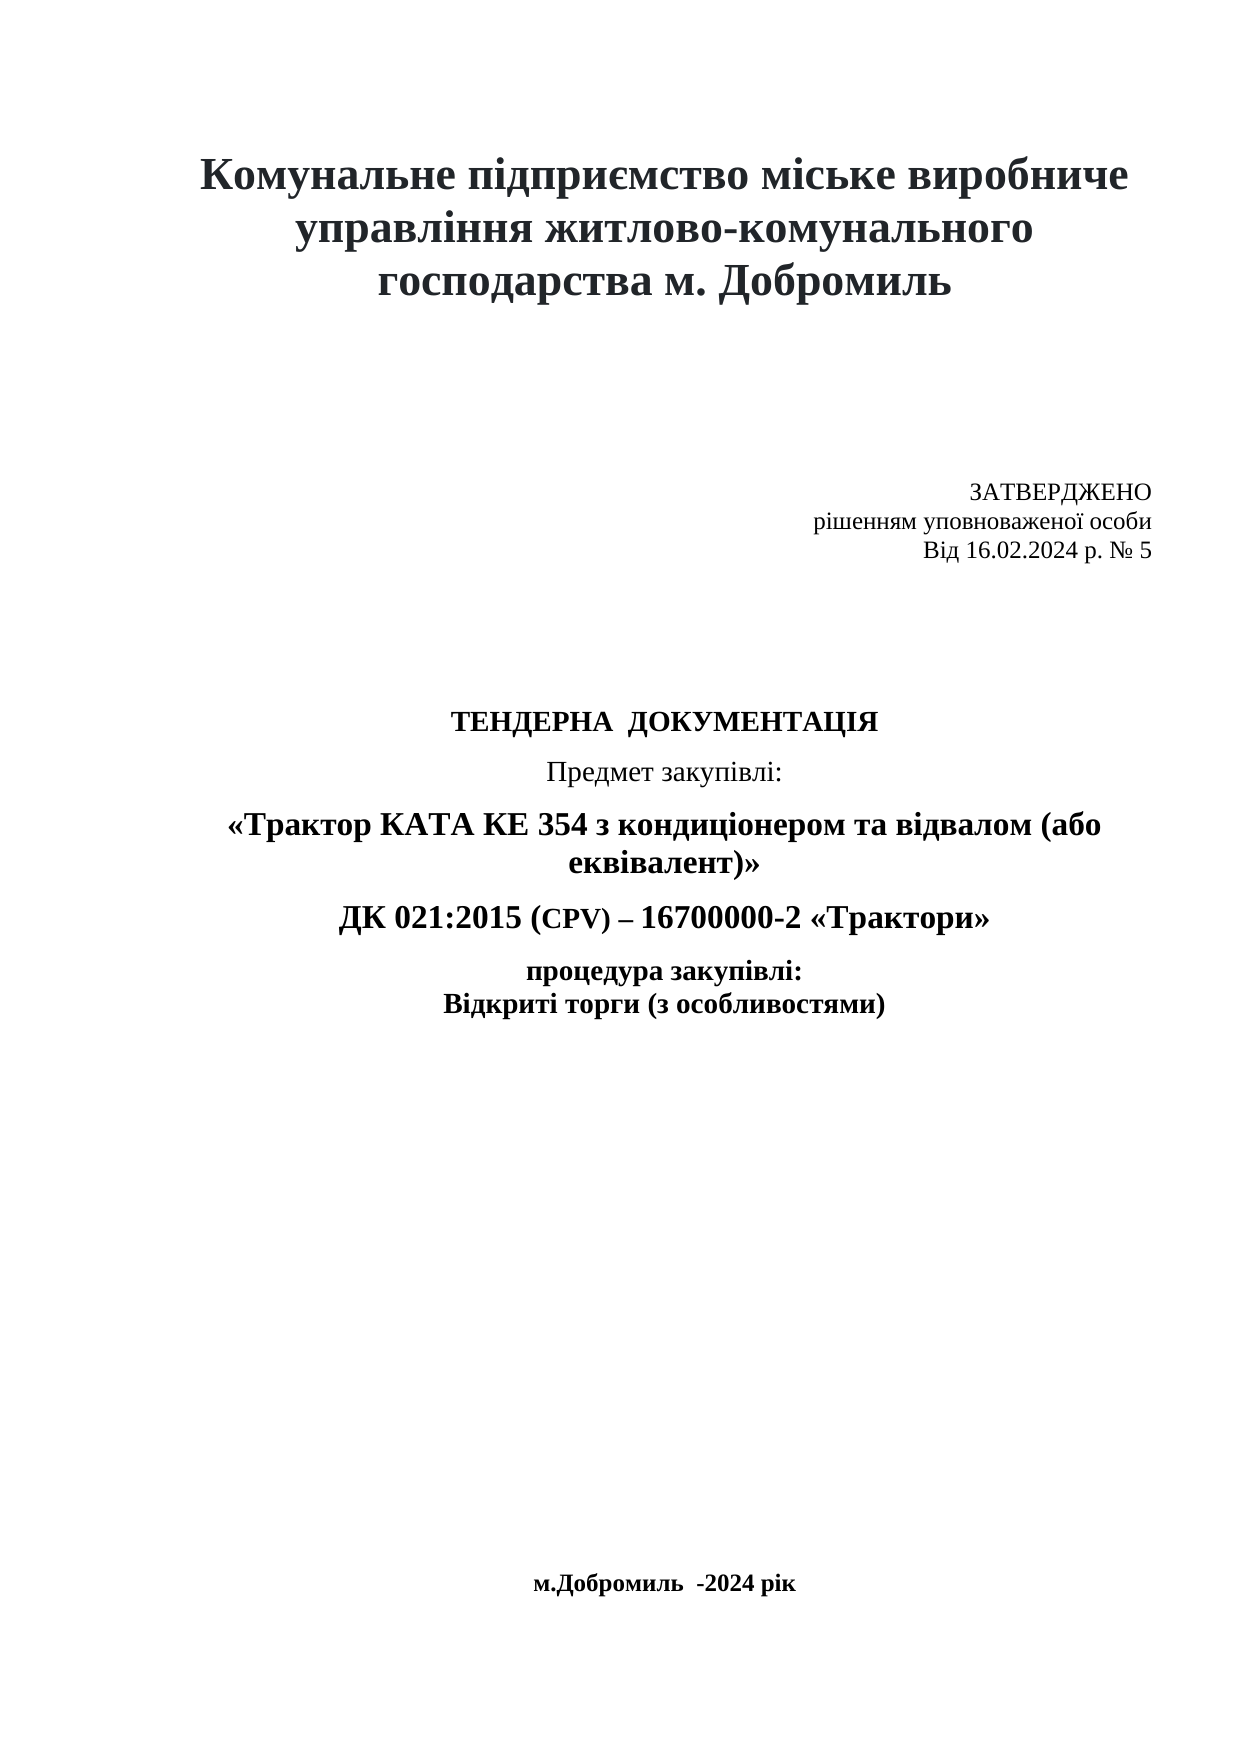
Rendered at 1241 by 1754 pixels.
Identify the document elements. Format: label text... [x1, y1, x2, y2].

text «Трактор КАТА КЕ 354 з кондиціонером та відвалом (або еквівалент)» [177, 804, 1152, 881]
text Предмет закупівлі: [177, 754, 1152, 788]
text ДК 021:2015 (CPV) – 16700000-2 «Трактори» [177, 898, 1152, 936]
text процедура закупівлі: [177, 953, 1152, 986]
text ТЕНДЕРНА ДОКУМЕНТАЦІЯ [177, 704, 1152, 738]
text Відкриті торги (з особливостями) [177, 986, 1152, 1020]
text Комунальне підприємство міське виробниче управління житлово-комунального господарства м. Добромиль [177, 147, 1152, 305]
text Від 16.02.2024 р. № 5 [177, 535, 1152, 564]
text рішенням уповноваженої особи [177, 506, 1152, 535]
text м.Добромиль -2024 рік [177, 1568, 1152, 1597]
text ЗАТВЕРДЖЕНО [177, 477, 1152, 506]
